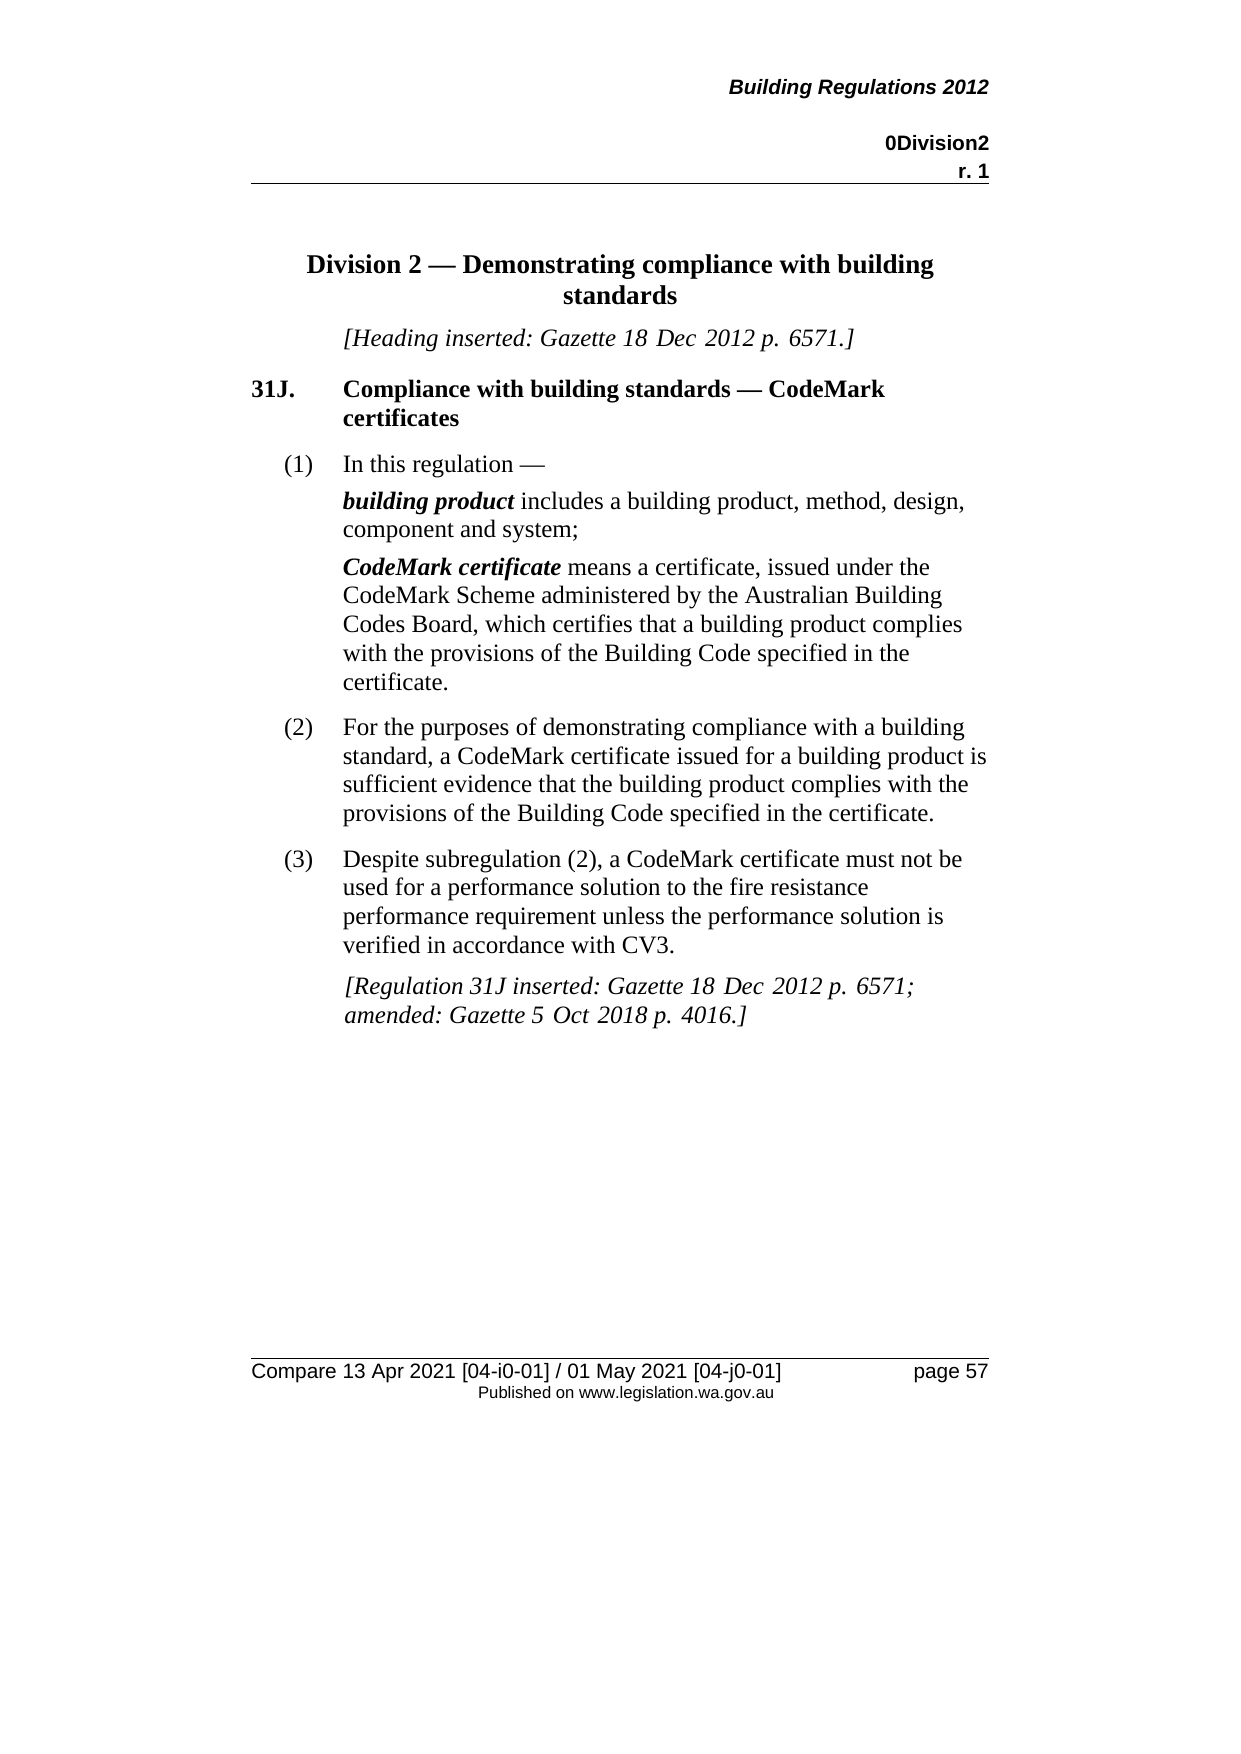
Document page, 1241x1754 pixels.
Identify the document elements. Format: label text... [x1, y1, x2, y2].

text (3) Despite subregulation (2), a CodeMark certificate must not be used for a performance solution to the fire resistance performance requirement unless the performance solution is verified in accordance with CV3. [251, 844, 989, 959]
subtitle Division 2 — Demonstrating compliance with building standards [251, 248, 989, 310]
text building product includes a building product, method, design, component and system; [251, 486, 989, 543]
subtitle 31J. Compliance with building standards — CodeMark certificates [251, 374, 989, 432]
text [Regulation 31J inserted: Gazette 18 Dec 2012 p. 6571; amended: Gazette 5 Oct 2018 p. 4016.] [251, 971, 989, 1029]
subtitle [Heading inserted: Gazette 18 Dec 2012 p. 6571.] [251, 323, 989, 352]
text (2) For the purposes of demonstrating compliance with a building standard, a CodeMark certificate issued for a building product is sufficient evidence that the building product complies with the provisions of the Building Code specified in the certificate. [251, 712, 989, 827]
text (1) In this regulation — [251, 449, 989, 477]
text CodeMark certificate means a certificate, issued under the CodeMark Scheme administered by the Australian Building Codes Board, which certifies that a building product complies with the provisions of the Building Code specified in the certificate. [251, 552, 989, 695]
